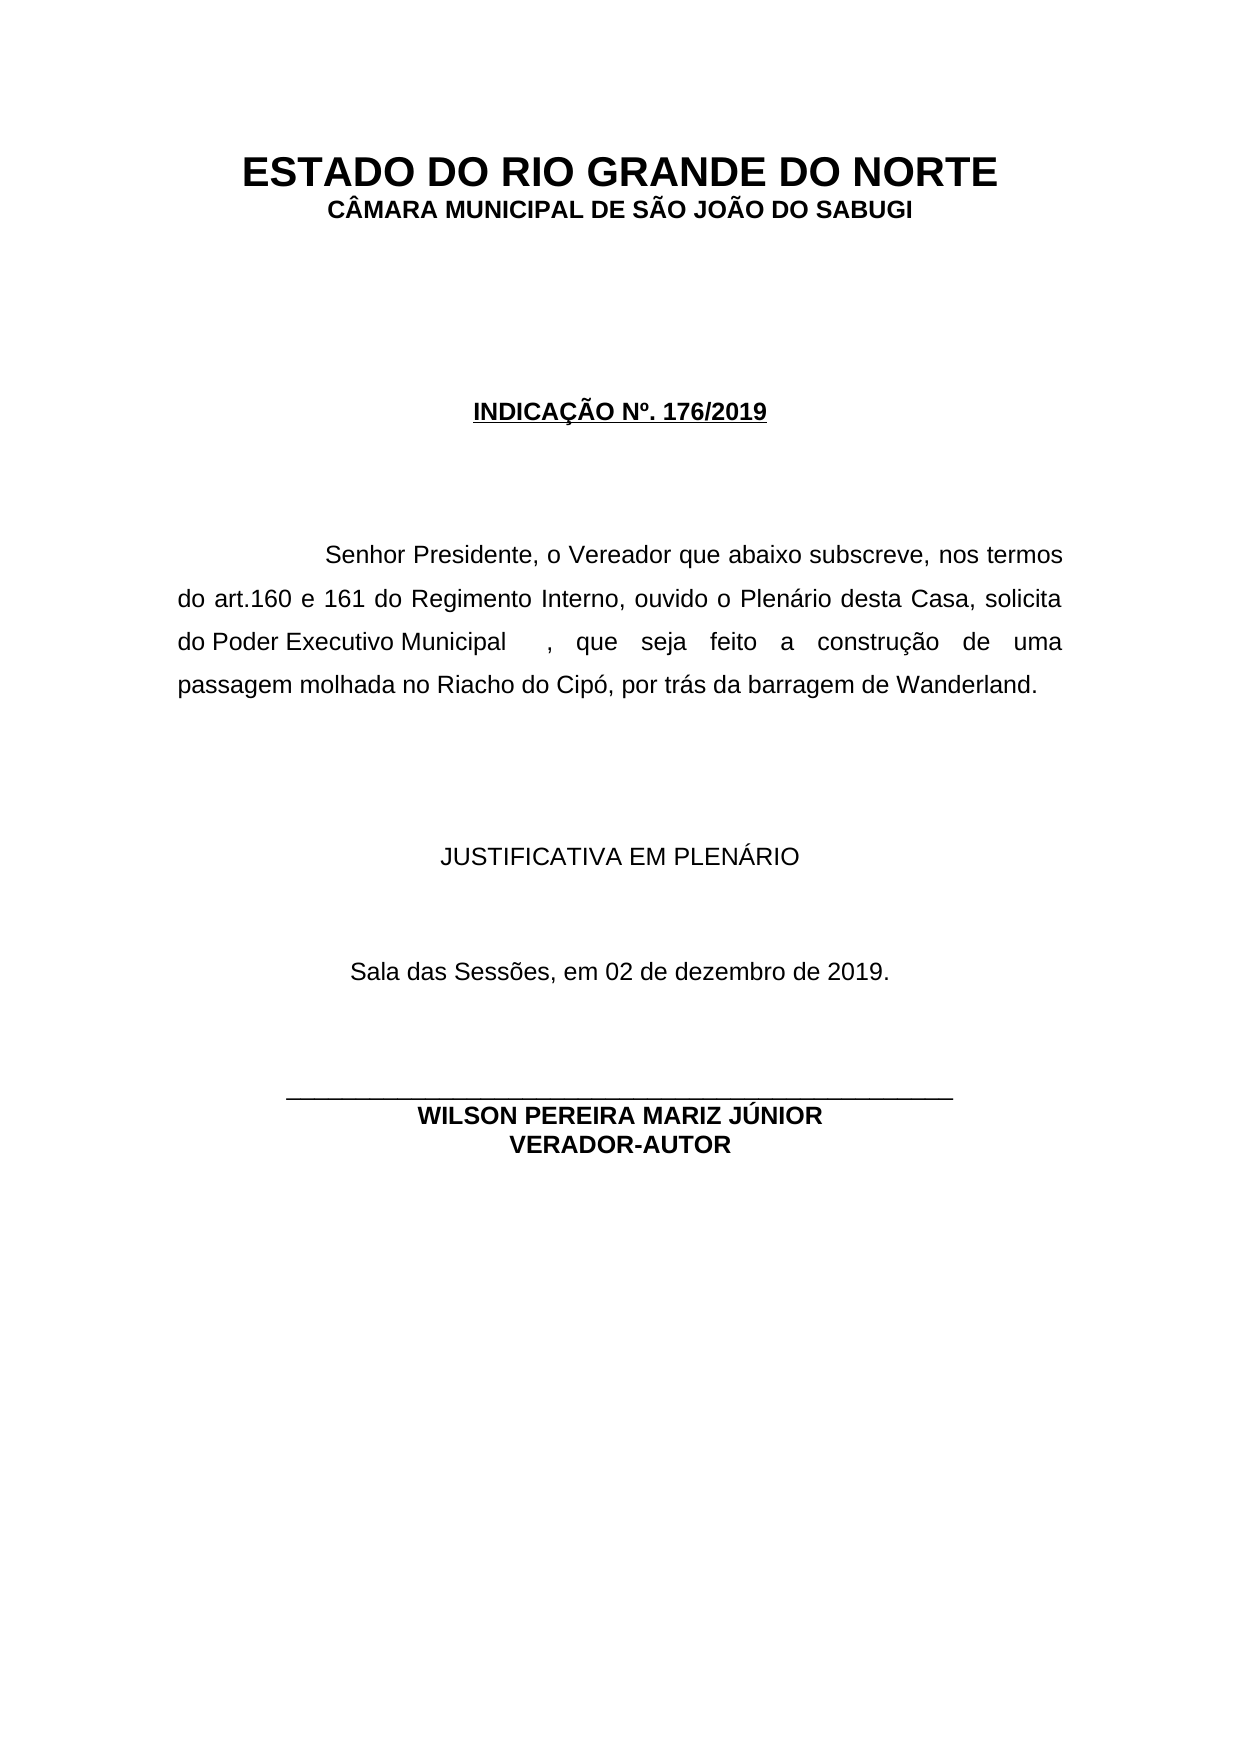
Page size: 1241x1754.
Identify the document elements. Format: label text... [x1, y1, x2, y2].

text WILSON PEREIRA MARIZ JÚNIOR [177, 1101, 1063, 1130]
text ________________________________________________ [177, 1072, 1063, 1101]
text JUSTIFICATIVA EM PLENÁRIO [177, 842, 1063, 871]
text INDICAÇÃO Nº. 176/2019 [177, 397, 1063, 426]
text ESTADO DO RIO GRANDE DO NORTE [177, 148, 1063, 196]
text CÂMARA MUNICIPAL DE SÃO JOÃO DO SABUGI [177, 196, 1063, 224]
text VERADOR-AUTOR [177, 1130, 1063, 1159]
text Sala das Sessões, em 02 de dezembro de 2019. [177, 957, 1063, 986]
text Senhor Presidente, o Vereador que abaixo subscreve, nos termos do art.160 e 161 do Regimento Interno, ouvido o Plenário desta Casa, solicita do Poder Executivo Municipal , que seja feito a construção de uma passagem molhada no Riacho do Cipó, por trás da barragem de Wanderland. [177, 541, 1063, 785]
